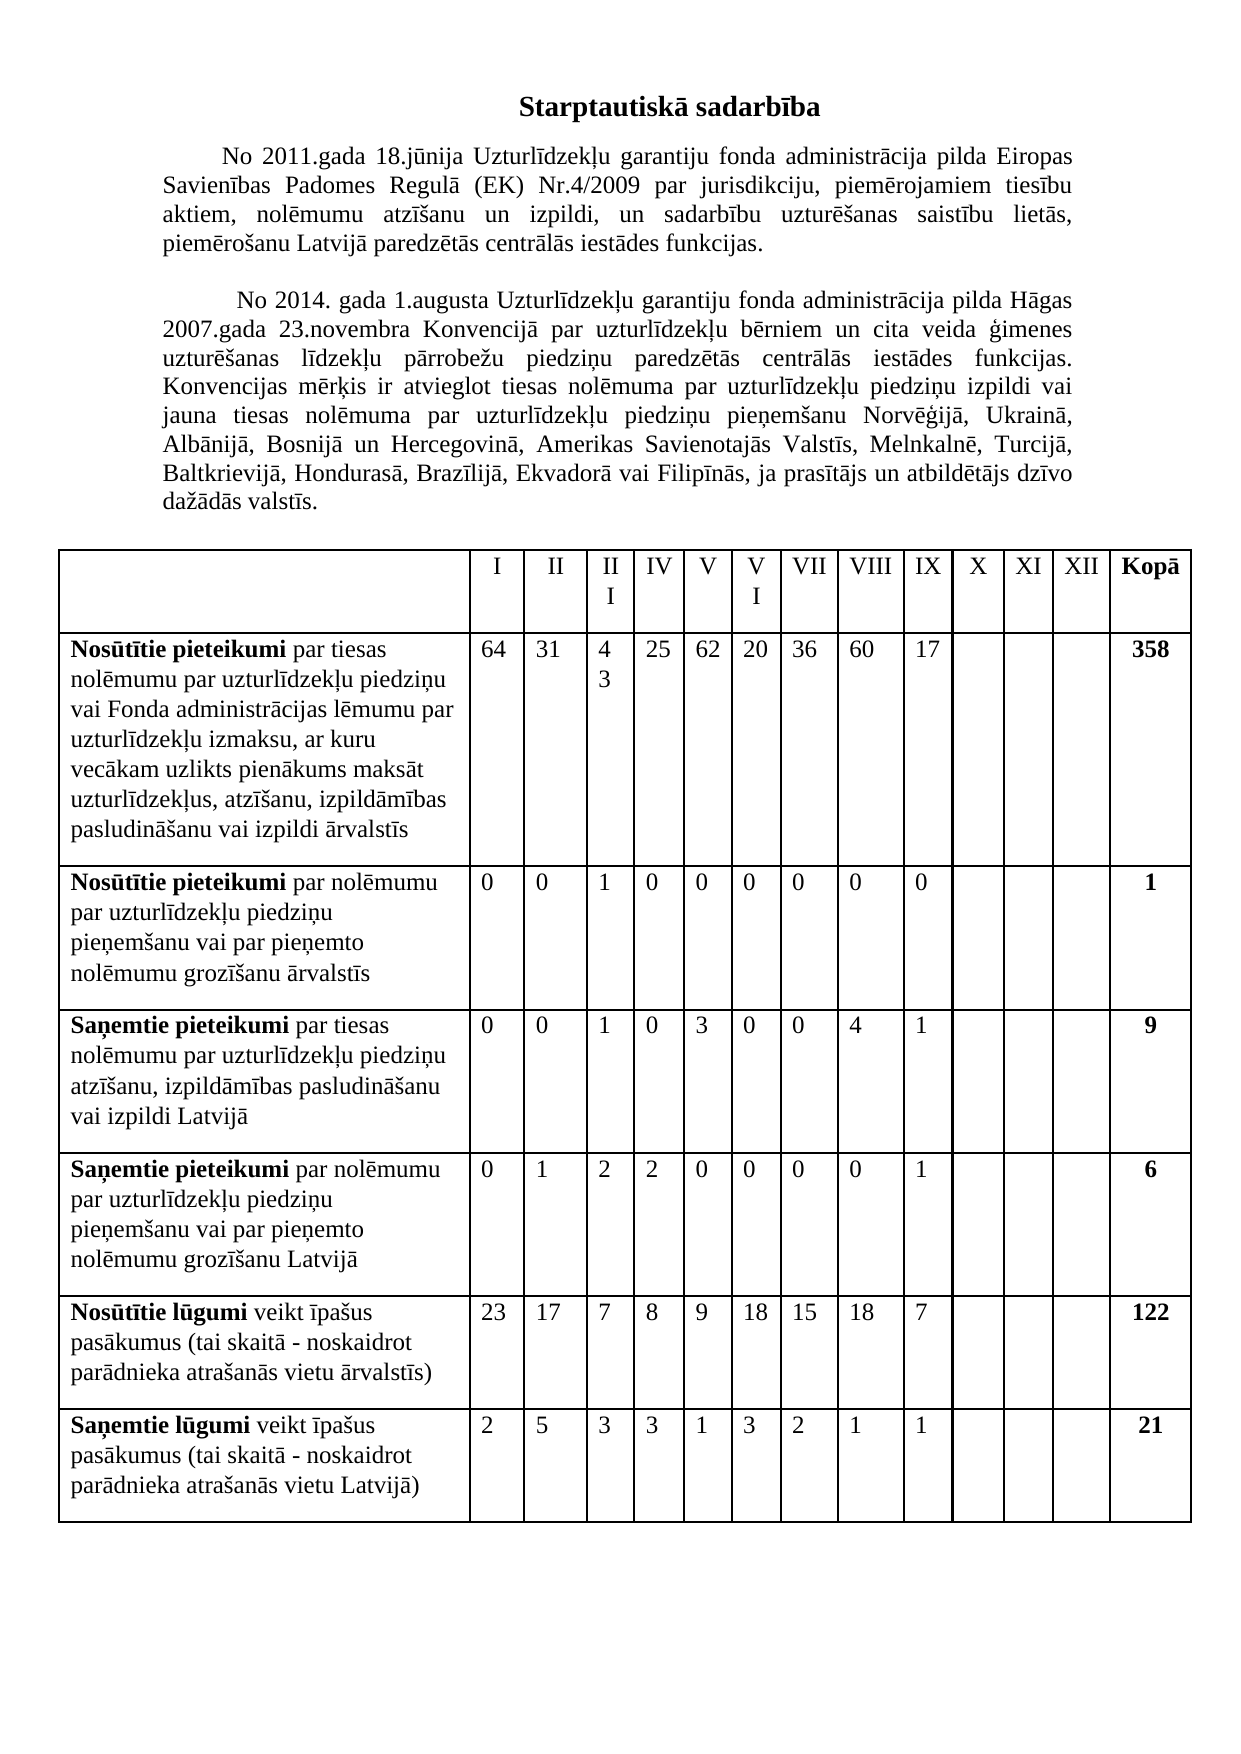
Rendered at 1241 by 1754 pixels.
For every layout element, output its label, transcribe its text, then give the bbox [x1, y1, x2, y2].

table_cell 9 [685, 1297, 731, 1408]
table_cell 15 [782, 1297, 837, 1408]
table_header VIII [839, 551, 903, 632]
table_cell [1005, 1410, 1052, 1521]
table_cell 1 [905, 1410, 951, 1521]
table_cell 1 [685, 1410, 731, 1521]
table_header XI [1005, 551, 1052, 632]
table_cell [954, 1297, 1003, 1408]
table_cell 1 [839, 1410, 903, 1521]
table_cell 0 [635, 1011, 683, 1152]
table_cell 3 [733, 1410, 780, 1521]
text No 2014. gada 1.augusta Uzturlīdzekļu garantiju fonda administrācija pilda Hāgas 2007.gada 23.novembra Konvencijā par uzturlīdzekļu bērniem un cita veida ģimenes uzturēšanas līdzekļu pārrobežu piedziņu paredzētās centrālās iestādes funkcijas. Konvencijas mērķis ir atvieglot tiesas nolēmuma par uzturlīdzekļu piedziņu izpildi vai jauna tiesas nolēmuma par uzturlīdzekļu piedziņu pieņemšanu Norvēģijā, Ukrainā, Albānijā, Bosnijā un Hercegovinā, Amerikas Savienotajās Valstīs, Melnkalnē, Turcijā, Baltkrievijā, Hondurasā, Brazīlijā, Ekvadorā vai Filipīnās, ja prasītājs un atbildētājs dzīvo dažādās valstīs. [162, 285, 1073, 515]
table_cell 0 [471, 1011, 523, 1152]
table_cell Saņemtie pieteikumi par tiesas nolēmumu par uzturlīdzekļu piedziņu atzīšanu, izpildāmības pasludināšanu vai izpildi Latvijā [60, 1011, 469, 1152]
table_cell 18 [733, 1297, 780, 1408]
table_cell 0 [635, 867, 683, 1008]
table_cell [1054, 1410, 1109, 1521]
table_cell 1 [1111, 867, 1190, 1008]
table_header IX [905, 551, 951, 632]
table_cell 62 [685, 634, 731, 865]
table_cell 0 [525, 1011, 586, 1152]
table_cell 4 [839, 1011, 903, 1152]
table_cell 0 [471, 867, 523, 1008]
table_cell 0 [905, 867, 951, 1008]
table_header VI [733, 551, 780, 632]
table_cell Nosūtītie pieteikumi par nolēmumu par uzturlīdzekļu piedziņu pieņemšanu vai par pieņemto nolēmumu grozīšanu ārvalstīs [60, 867, 469, 1008]
table_header Kopā [1111, 551, 1190, 632]
table_header II [525, 551, 586, 632]
text No 2011.gada 18.jūnija Uzturlīdzekļu garantiju fonda administrācija pilda Eiropas Savienības Padomes Regulā (EK) Nr.4/2009 par jurisdikciju, piemērojamiem tiesību aktiem, nolēmumu atzīšanu un izpildi, un sadarbību uzturēšanas saistību lietās, piemērošanu Latvijā paredzētās centrālās iestādes funkcijas. [162, 141, 1073, 256]
table_cell [1054, 1154, 1109, 1295]
table_cell 0 [733, 867, 780, 1008]
table_cell 43 [588, 634, 633, 865]
table_cell [1054, 1011, 1109, 1152]
table_cell 0 [782, 1011, 837, 1152]
table_cell [1054, 634, 1109, 865]
table_header V [685, 551, 731, 632]
table_cell 7 [905, 1297, 951, 1408]
table_cell Saņemtie lūgumi veikt īpašus pasākumus (tai skaitā - noskaidrot parādnieka atrašanās vietu Latvijā) [60, 1410, 469, 1521]
table_header IV [635, 551, 683, 632]
table_cell [954, 1410, 1003, 1521]
table_cell [1005, 634, 1052, 865]
table_cell [1005, 1154, 1052, 1295]
table_cell 8 [635, 1297, 683, 1408]
table_cell 1 [525, 1154, 586, 1295]
table_cell 0 [685, 867, 731, 1008]
table_cell [1005, 1011, 1052, 1152]
table_cell 1 [588, 1011, 633, 1152]
table_header I [471, 551, 523, 632]
table_cell 3 [685, 1011, 731, 1152]
table_cell 3 [588, 1410, 633, 1521]
table_cell 0 [839, 867, 903, 1008]
table_cell 122 [1111, 1297, 1190, 1408]
table_header XII [1054, 551, 1109, 632]
table_cell 23 [471, 1297, 523, 1408]
table_cell 7 [588, 1297, 633, 1408]
text Starptautiskā sadarbība [222, 89, 1118, 122]
table_cell 0 [471, 1154, 523, 1295]
table_cell 2 [588, 1154, 633, 1295]
table_cell 358 [1111, 634, 1190, 865]
table_cell [1005, 867, 1052, 1008]
table_cell [954, 1154, 1003, 1295]
table_cell 9 [1111, 1011, 1190, 1152]
table_cell [1054, 1297, 1109, 1408]
table_cell Saņemtie pieteikumi par nolēmumu par uzturlīdzekļu piedziņu pieņemšanu vai par pieņemto nolēmumu grozīšanu Latvijā [60, 1154, 469, 1295]
table_cell [954, 634, 1003, 865]
table_cell [1005, 1297, 1052, 1408]
table_cell [954, 867, 1003, 1008]
table_cell 1 [588, 867, 633, 1008]
table_cell 0 [782, 1154, 837, 1295]
table_header III [588, 551, 633, 632]
table_cell 18 [839, 1297, 903, 1408]
table_cell 0 [782, 867, 837, 1008]
table_cell Nosūtītie lūgumi veikt īpašus pasākumus (tai skaitā - noskaidrot parādnieka atrašanās vietu ārvalstīs) [60, 1297, 469, 1408]
table_cell 1 [905, 1154, 951, 1295]
table_cell 0 [685, 1154, 731, 1295]
table_cell 0 [733, 1011, 780, 1152]
table_cell 0 [839, 1154, 903, 1295]
table_cell 2 [782, 1410, 837, 1521]
table_cell 64 [471, 634, 523, 865]
table_cell 6 [1111, 1154, 1190, 1295]
table_cell 21 [1111, 1410, 1190, 1521]
table_cell 1 [905, 1011, 951, 1152]
table_cell 17 [905, 634, 951, 865]
table_cell 2 [471, 1410, 523, 1521]
table_cell [954, 1011, 1003, 1152]
table_cell 36 [782, 634, 837, 865]
table_cell 0 [733, 1154, 780, 1295]
table_cell Nosūtītie pieteikumi par tiesas nolēmumu par uzturlīdzekļu piedziņu vai Fonda administrācijas lēmumu par uzturlīdzekļu izmaksu, ar kuru vecākam uzlikts pienākums maksāt uzturlīdzekļus, atzīšanu, izpildāmības pasludināšanu vai izpildi ārvalstīs [60, 634, 469, 865]
table_cell 5 [525, 1410, 586, 1521]
table_cell 31 [525, 634, 586, 865]
table_cell 60 [839, 634, 903, 865]
table_cell 2 [635, 1154, 683, 1295]
table_header X [954, 551, 1003, 632]
table_cell 25 [635, 634, 683, 865]
table_cell 17 [525, 1297, 586, 1408]
table_cell 20 [733, 634, 780, 865]
table_header [60, 551, 469, 632]
table_cell 0 [525, 867, 586, 1008]
table_cell [1054, 867, 1109, 1008]
table_header VII [782, 551, 837, 632]
table_cell 3 [635, 1410, 683, 1521]
